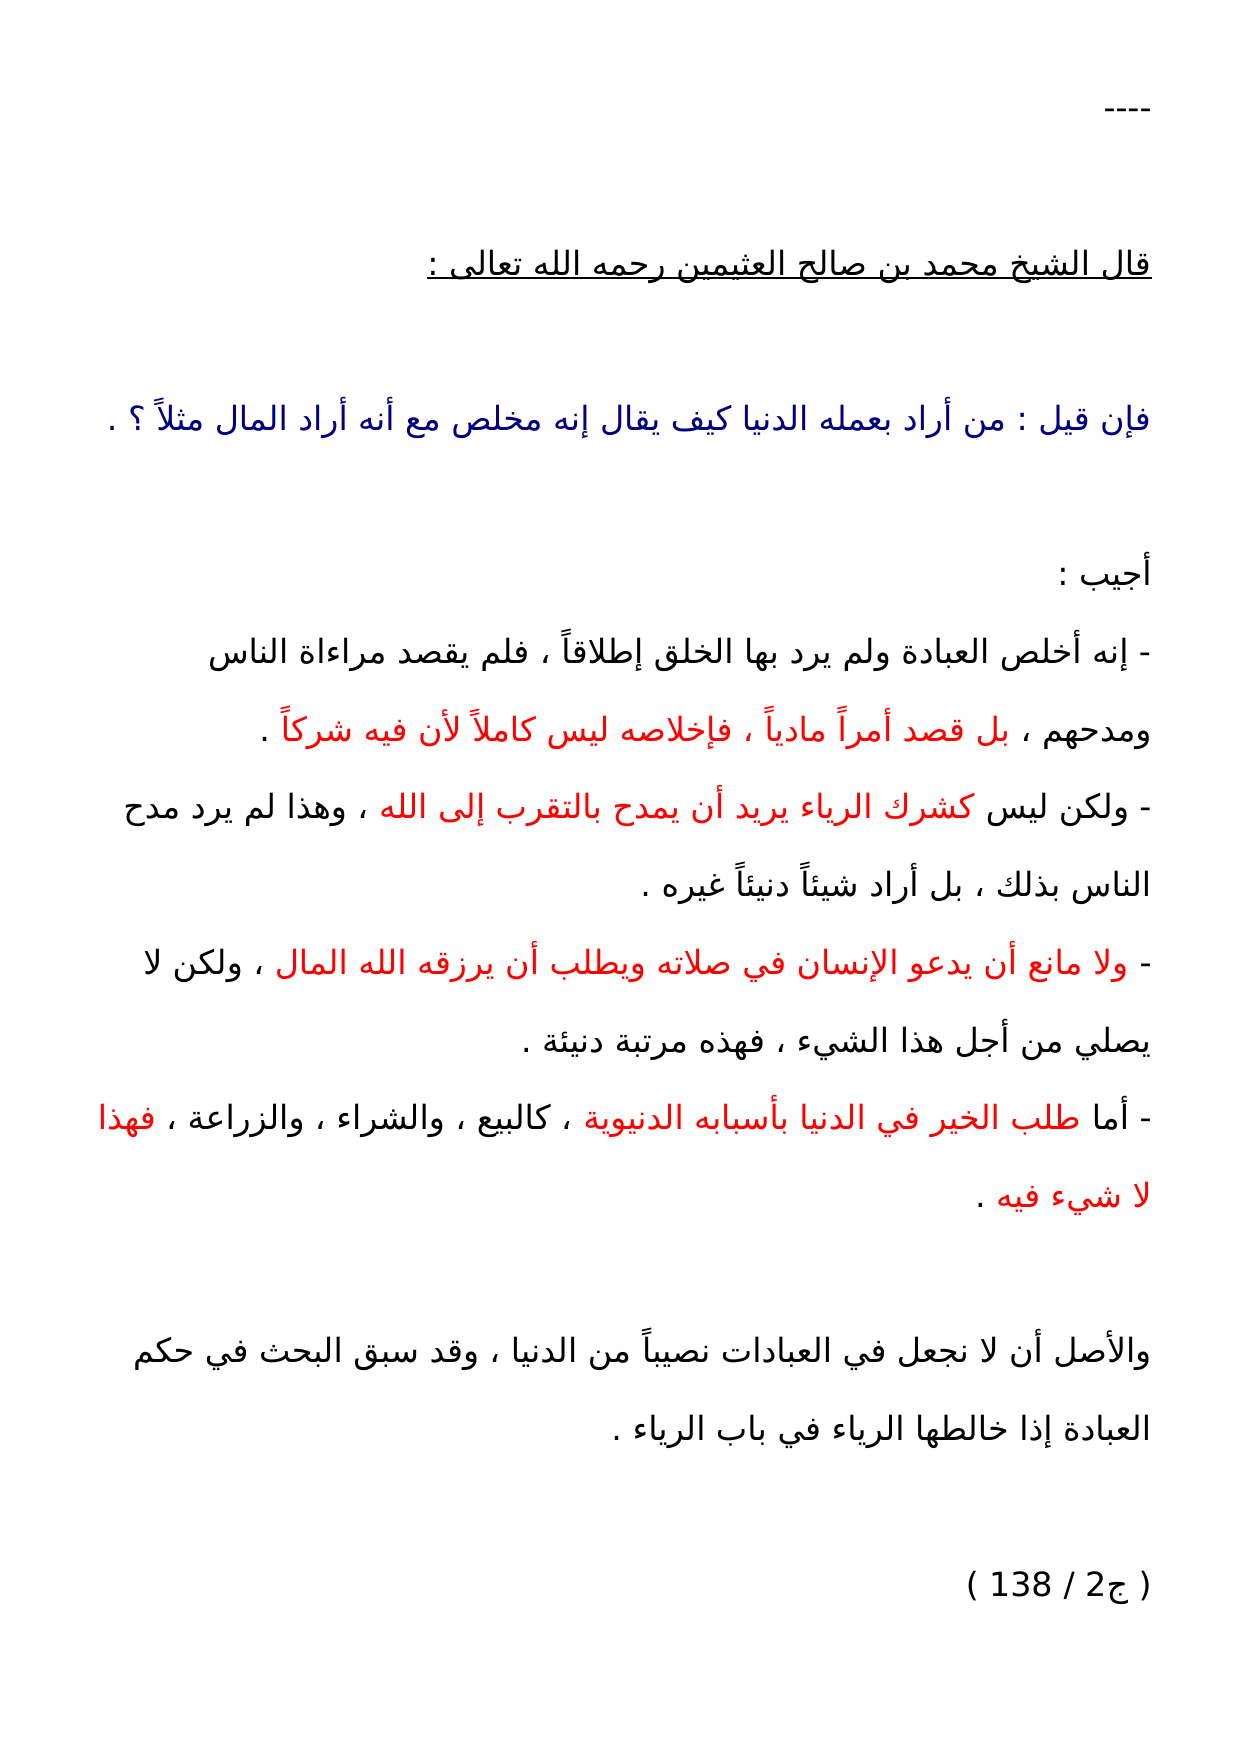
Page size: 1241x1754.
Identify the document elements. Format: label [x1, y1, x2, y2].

text [89, 89, 1152, 1604]
